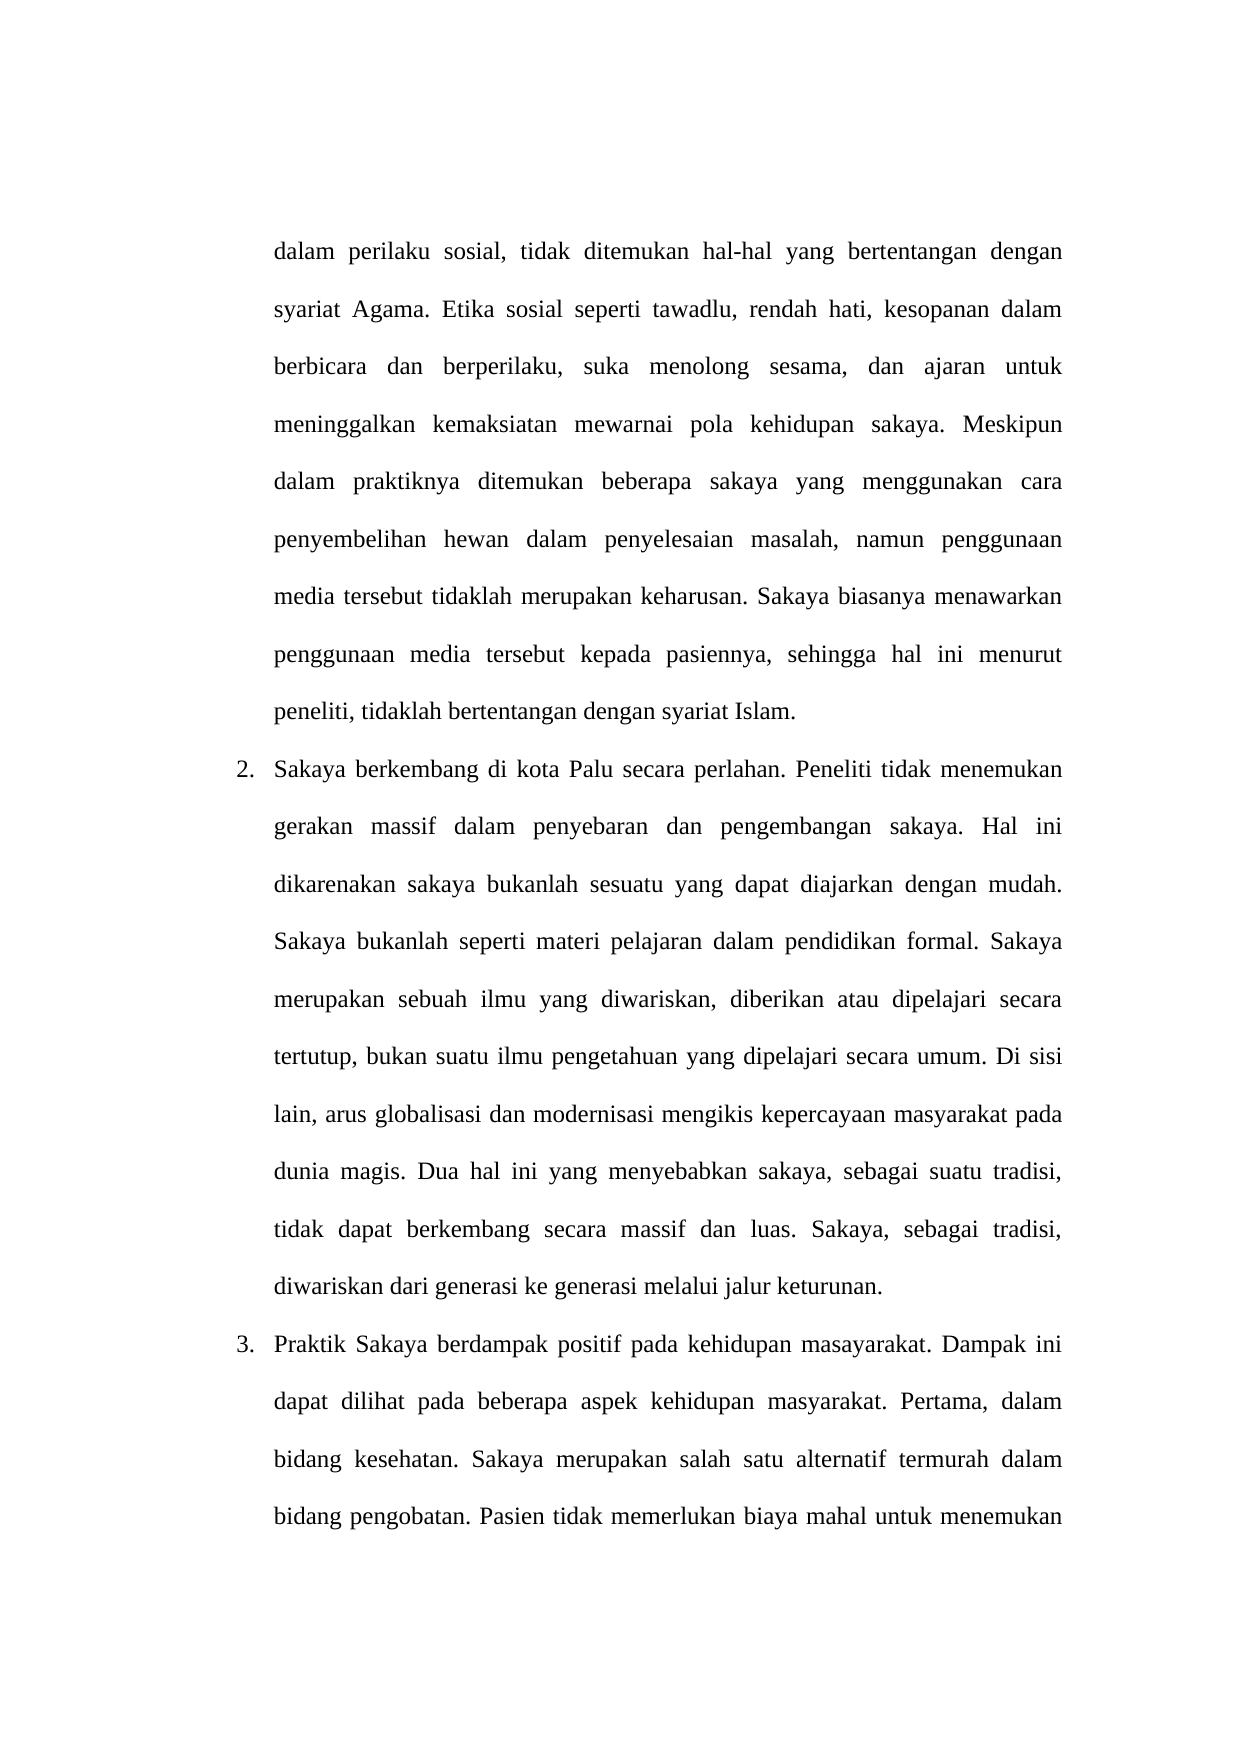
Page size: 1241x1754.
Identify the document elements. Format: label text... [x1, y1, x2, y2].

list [236, 236, 1063, 725]
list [236, 1329, 1063, 1530]
list Sakaya berkembang di kota Palu secara perlahan. Peneliti tidak menemukan gerakan massif dalam penyebaran dan pengembangan sakaya. Hal ini dikarenakan sakaya bukanlah sesuatu yang dapat diajarkan dengan mudah. Sakaya bukanlah seperti materi pelajaran dalam pendidikan formal. Sakaya merupakan sebuah ilmu yang diwariskan, diberikan atau dipelajari secara tertutup, bukan suatu ilmu pengetahuan yang dipelajari secara umum. Di sisi lain, arus globalisasi dan modernisasi mengikis kepercayaan masyarakat pada dunia magis. Dua hal ini yang menyebabkan sakaya, sebagai suatu tradisi, tidak dapat berkembang secara massif dan luas. Sakaya, sebagai tradisi, diwariskan dari generasi ke generasi melalui jalur keturunan. [236, 754, 1063, 1300]
